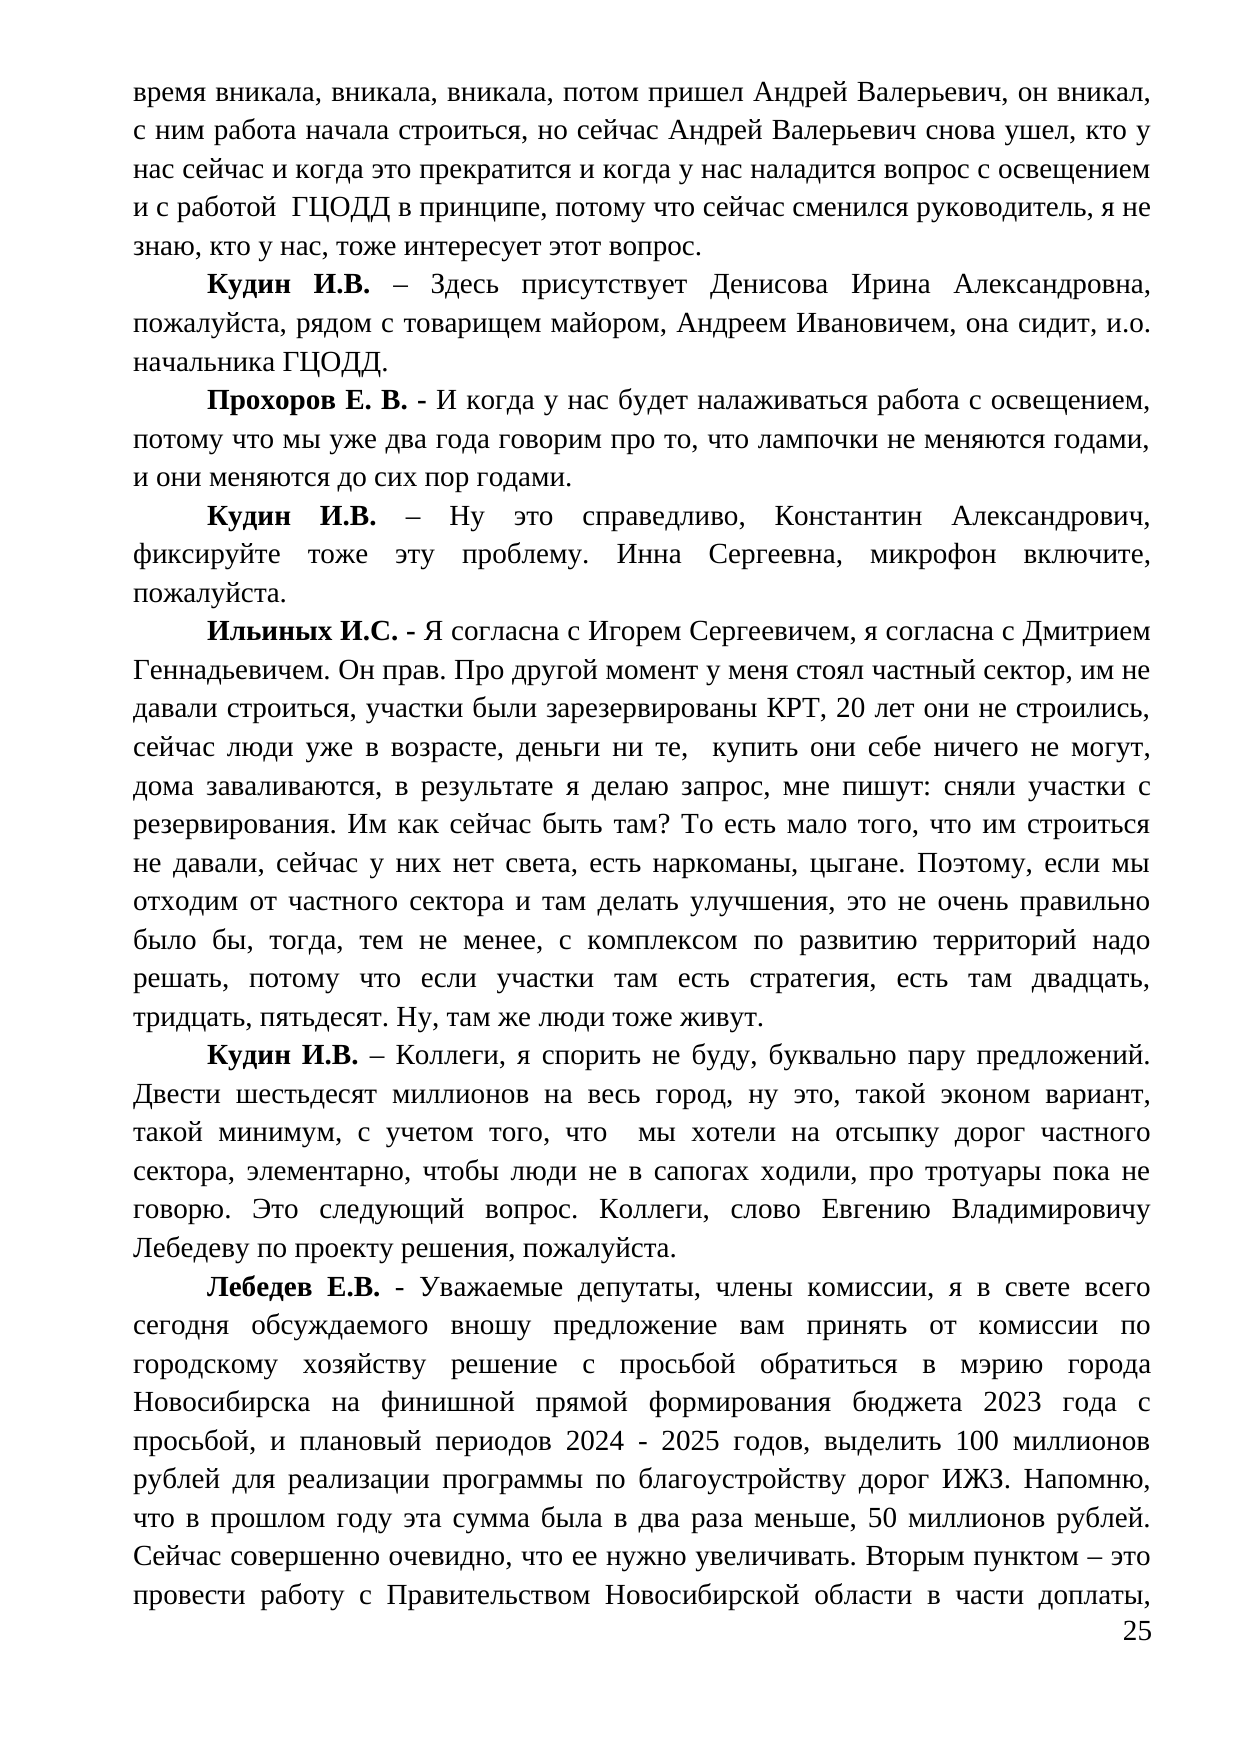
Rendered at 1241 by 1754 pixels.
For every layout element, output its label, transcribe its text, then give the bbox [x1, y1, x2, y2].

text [133, 1269, 1152, 1611]
text Прохоров Е. В. - И когда у нас будет налаживаться работа с освещением, потому что мы уже два года говорим про то, что лампочки не меняются годами, и они меняются до сих пор годами. [133, 382, 1152, 493]
text Кудин И.В. – Ну это справедливо, Константин Александрович, фиксируйте тоже эту проблему. Инна Сергеевна, микрофон включите, пожалуйста. [133, 498, 1152, 608]
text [133, 74, 1152, 262]
text Ильиных И.С. - Я согласна с Игорем Сергеевичем, я согласна с Дмитрием Геннадьевичем. Он прав. Про другой момент у меня стоял частный сектор, им не давали строиться, участки были зарезервированы КРТ, 20 лет они не строились, сейчас люди уже в возрасте, деньги ни те, купить они себе ничего не могут, дома заваливаются, в результате я делаю запрос, мне пишут: сняли участки с резервирования. Им как сейчас быть там? То есть мало того, что им строиться не давали, сейчас у них нет света, есть наркоманы, цыгане. Поэтому, если мы отходим от частного сектора и там делать улучшения, это не очень правильно было бы, тогда, тем не менее, с комплексом по развитию территорий надо решать, потому что если участки там есть стратегия, есть там двадцать, тридцать, пятьдесят. Ну, там же люди тоже живут. [133, 613, 1152, 1032]
text Кудин И.В. – Коллеги, я спорить не буду, буквально пару предложений. Двести шестьдесят миллионов на весь город, ну это, такой эконом вариант, такой минимум, с учетом того, что мы хотели на отсыпку дорог частного сектора, элементарно, чтобы люди не в сапогах ходили, про тротуары пока не говорю. Это следующий вопрос. Коллеги, слово Евгению Владимировичу Лебедеву по проекту решения, пожалуйста. [133, 1037, 1152, 1264]
text Кудин И.В. – Здесь присутствует Денисова Ирина Александровна, пожалуйста, рядом с товарищем майором, Андреем Ивановичем, она сидит, и.о. начальника ГЦОДД. [133, 267, 1152, 377]
